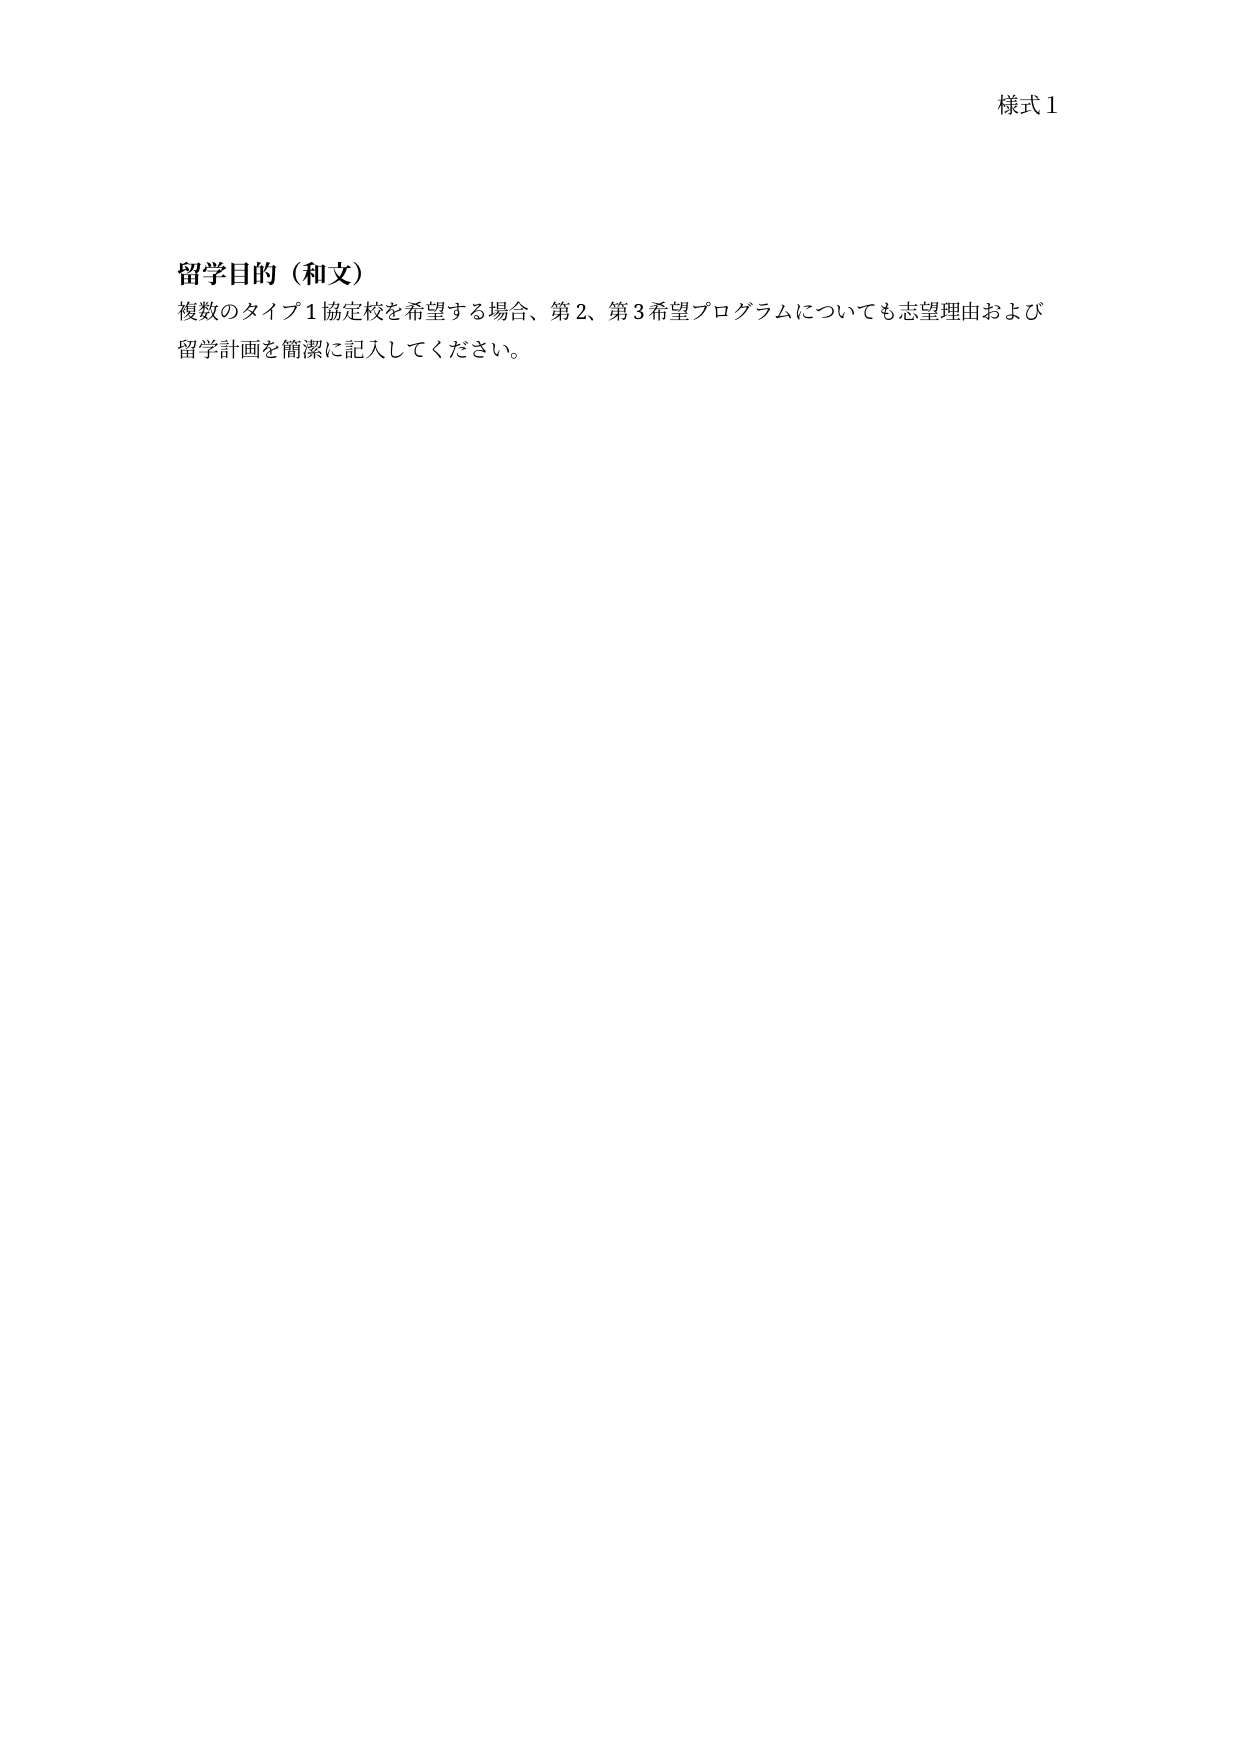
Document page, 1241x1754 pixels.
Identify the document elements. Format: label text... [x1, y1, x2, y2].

text 留学目的（和文） [177, 254, 1063, 292]
text 複数のタイプ1協定校を希望する場合、第2、第3希望プログラムについても志望理由および 留学計画を簡潔に記入してください。 [177, 292, 1063, 367]
